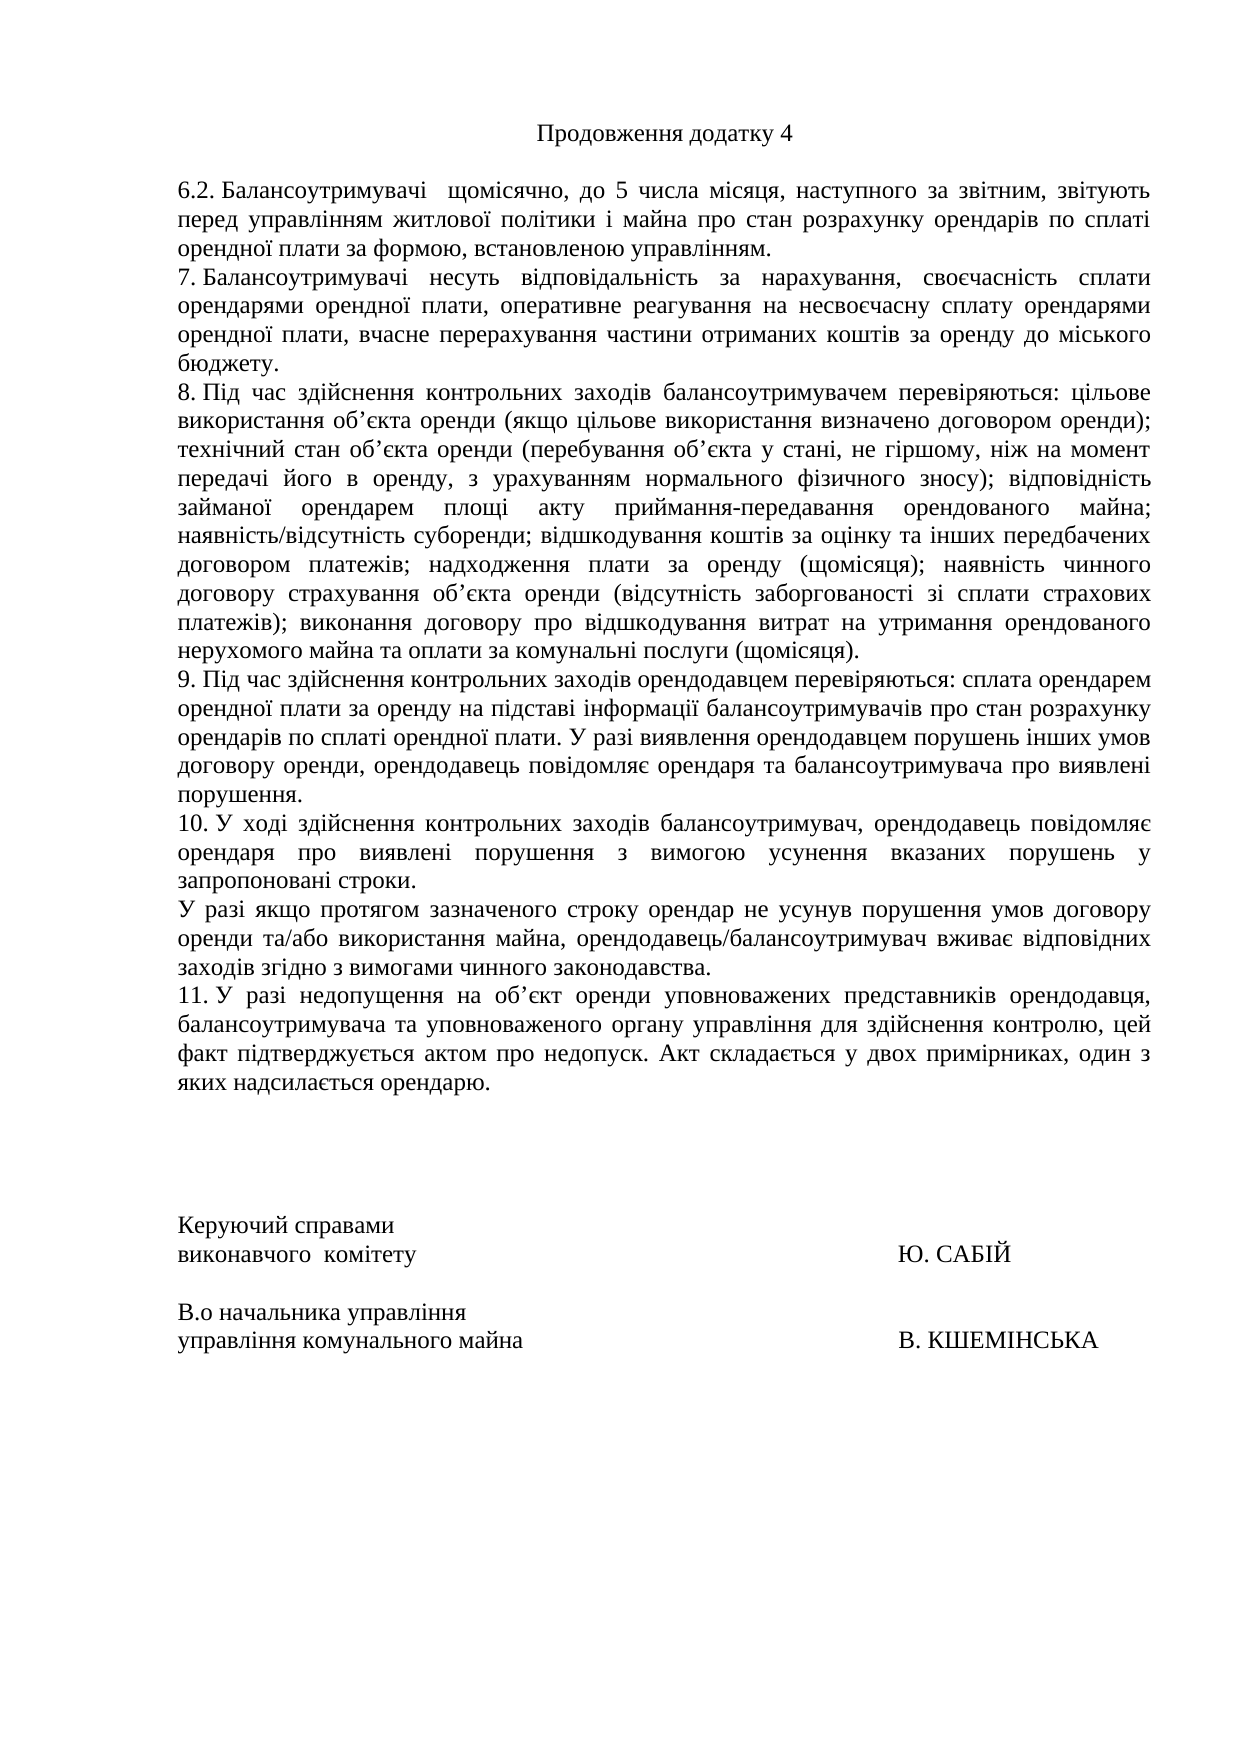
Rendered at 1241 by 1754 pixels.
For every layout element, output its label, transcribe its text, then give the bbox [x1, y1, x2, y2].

text 11. У разі недопущення на об’єкт оренди уповноважених представників орендодавця, балансоутримувача та уповноваженого органу управління для здійснення контролю, цей факт підтверджується актом про недопуск. Акт складається у двох примірниках, один з яких надсилається орендарю. [177, 981, 1152, 1096]
text 8. Під час здійснення контрольних заходів балансоутримувачем перевіряються: цільове використання об’єкта оренди (якщо цільове використання визначено договором оренди); технічний стан об’єкта оренди (перебування об’єкта у стані, не гіршому, ніж на момент передачі його в оренду, з урахуванням нормального фізичного зносу); відповідність займаної орендарем площі акту приймання-передавання орендованого майна; наявність/відсутність суборенди; відшкодування коштів за оцінку та інших передбачених договором платежів; надходження плати за оренду (щомісяця); наявність чинного договору страхування об’єкта оренди (відсутність заборгованості зі сплати страхових платежів); виконання договору про відшкодування витрат на утримання орендованого нерухомого майна та оплати за комунальні послуги (щомісяця). [177, 377, 1152, 664]
text В.о начальника управління [177, 1297, 1152, 1326]
text Керуючий справами [177, 1211, 1152, 1239]
text Продовження додатку 4 [177, 118, 1152, 147]
text управління комунального майна В. КШЕМІНСЬКА [177, 1326, 1152, 1354]
text 10. У ході здійснення контрольних заходів балансоутримувач, орендодавець повідомляє орендаря про виявлені порушення з вимогою усунення вказаних порушень у запропоновані строки. [177, 808, 1152, 894]
text виконавчого комітету Ю. САБІЙ [177, 1239, 1152, 1268]
text 6.2. Балансоутримувачі щомісячно, до 5 числа місяця, наступного за звітним, звітують перед управлінням житлової політики і майна про стан розрахунку орендарів по сплаті орендної плати за формою, встановленою управлінням. [177, 176, 1152, 262]
text 9. Під час здійснення контрольних заходів орендодавцем перевіряються: сплата орендарем орендної плати за оренду на підставі інформації балансоутримувачів про стан розрахунку орендарів по сплаті орендної плати. У разі виявлення орендодавцем порушень інших умов договору оренди, орендодавець повідомляє орендаря та балансоутримувача про виявлені порушення. [177, 664, 1152, 808]
text 7. Балансоутримувачі несуть відповідальність за нарахування, своєчасність сплати орендарями орендної плати, оперативне реагування на несвоєчасну сплату орендарями орендної плати, вчасне перерахування частини отриманих коштів за оренду до міського бюджету. [177, 262, 1152, 377]
text У разі якщо протягом зазначеного строку орендар не усунув порушення умов договору оренди та/або використання майна, орендодавець/балансоутримувач вживає відповідних заходів згідно з вимогами чинного законодавства. [177, 894, 1152, 981]
